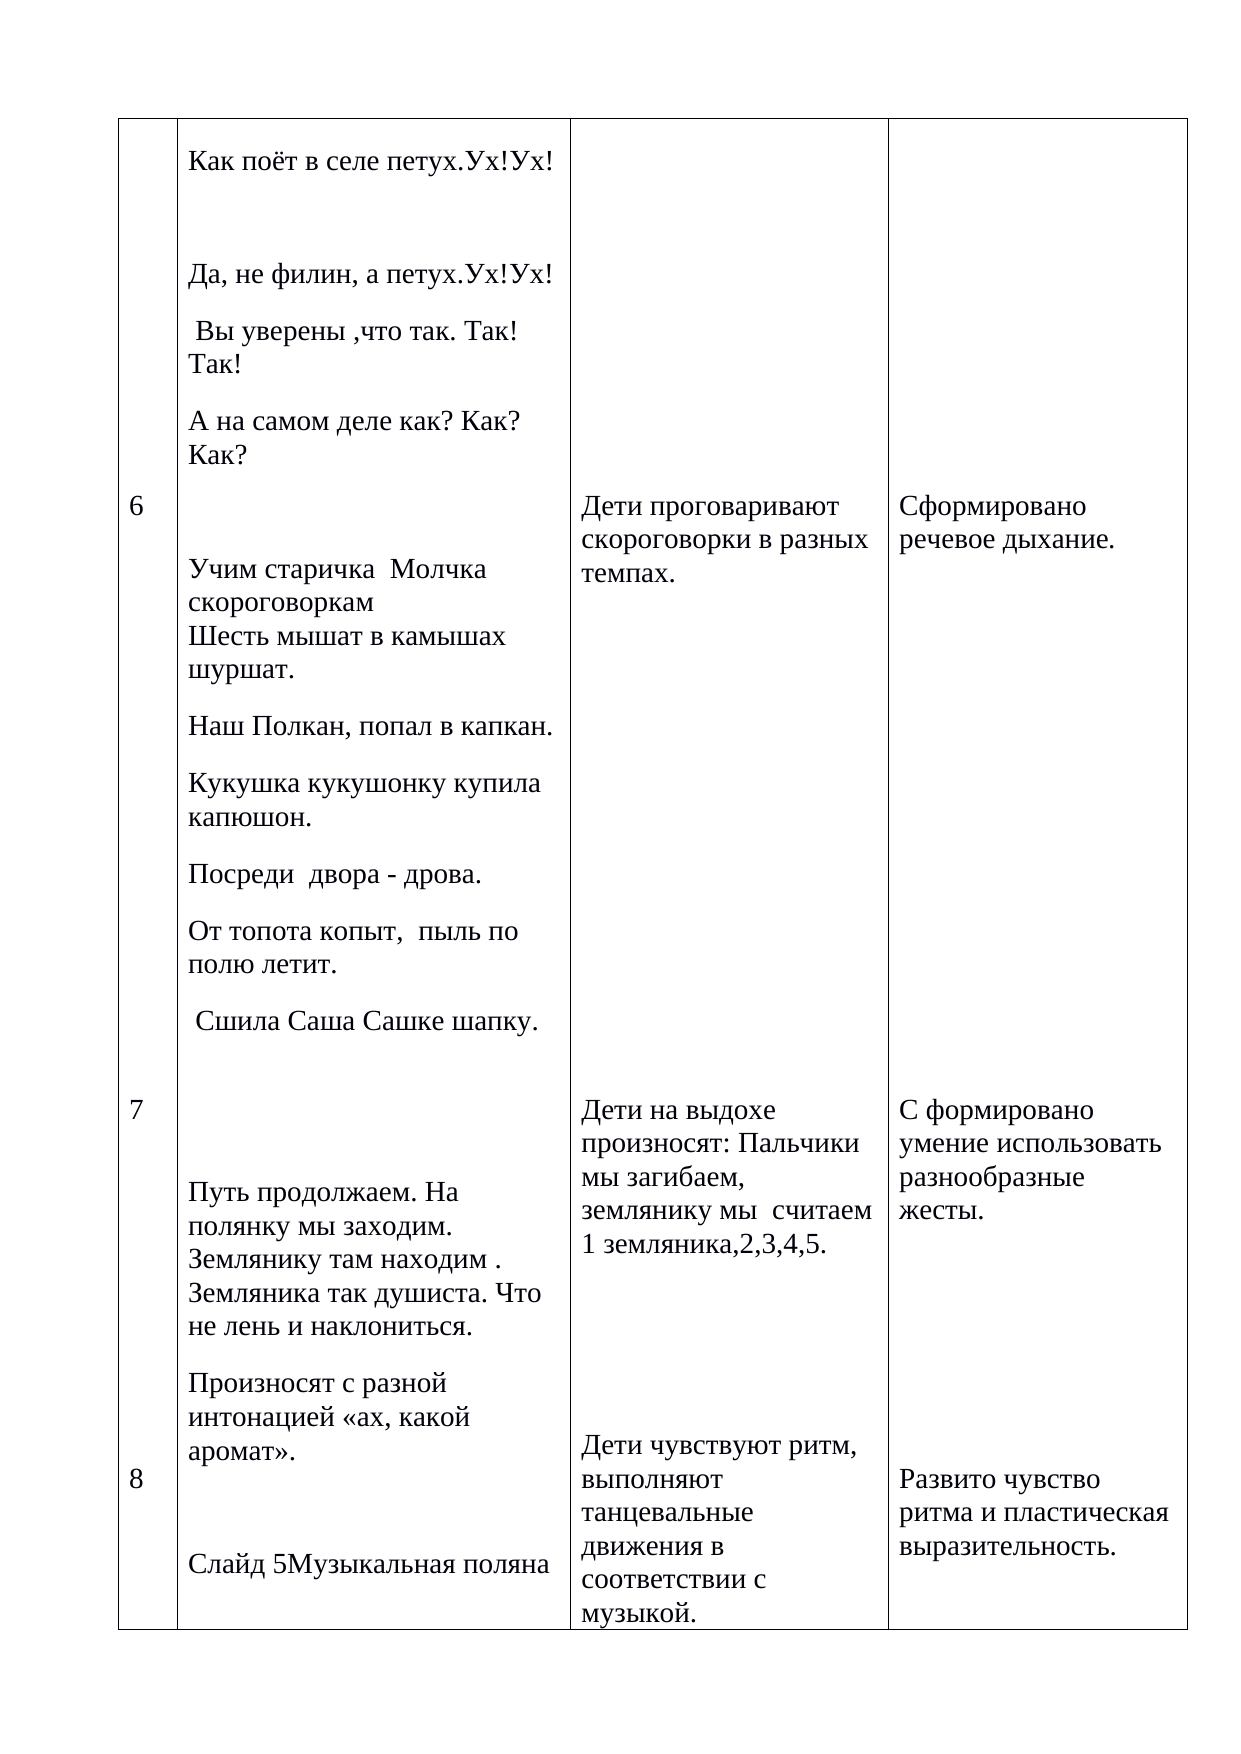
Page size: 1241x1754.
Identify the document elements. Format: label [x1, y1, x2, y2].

table_cell [571, 119, 888, 1628]
table_cell [119, 119, 177, 1628]
table_cell [178, 119, 570, 1628]
table_cell [889, 119, 1187, 1628]
